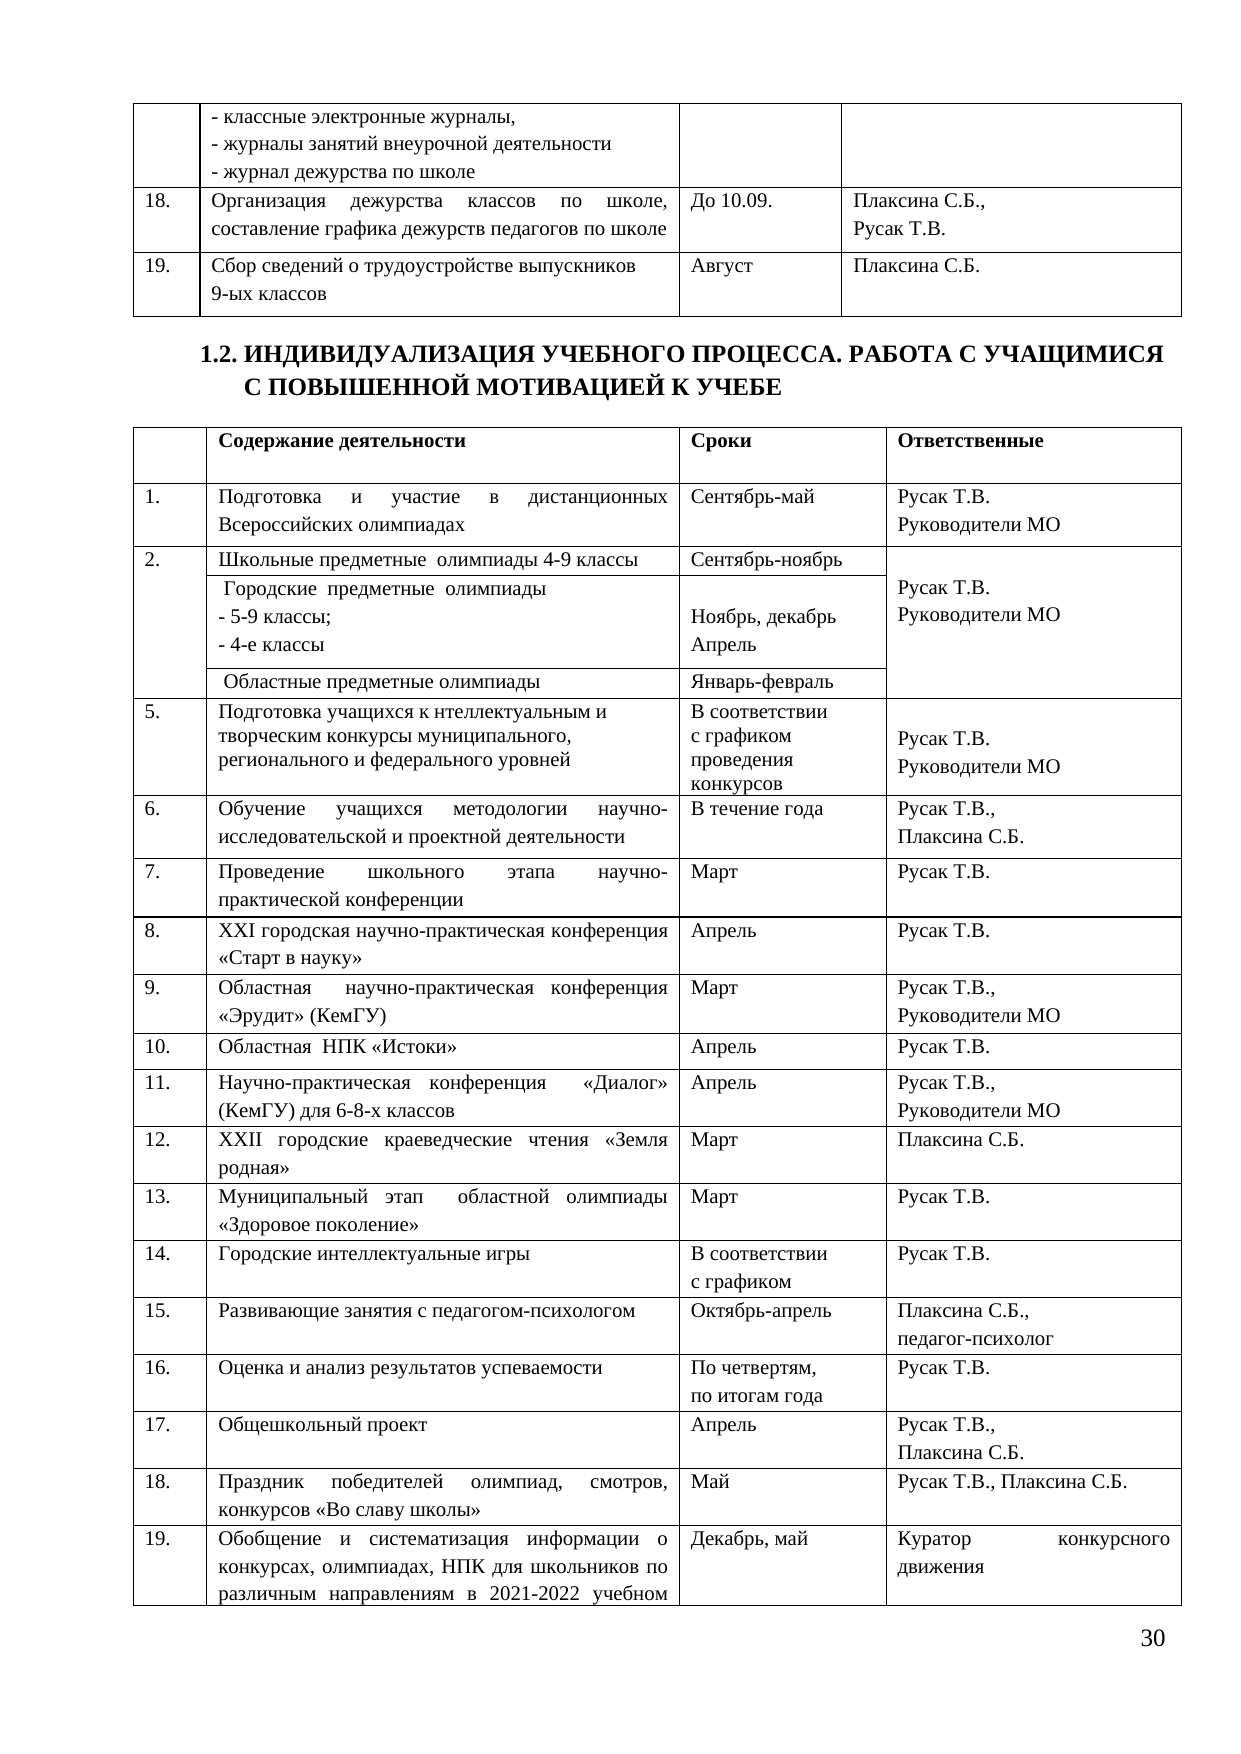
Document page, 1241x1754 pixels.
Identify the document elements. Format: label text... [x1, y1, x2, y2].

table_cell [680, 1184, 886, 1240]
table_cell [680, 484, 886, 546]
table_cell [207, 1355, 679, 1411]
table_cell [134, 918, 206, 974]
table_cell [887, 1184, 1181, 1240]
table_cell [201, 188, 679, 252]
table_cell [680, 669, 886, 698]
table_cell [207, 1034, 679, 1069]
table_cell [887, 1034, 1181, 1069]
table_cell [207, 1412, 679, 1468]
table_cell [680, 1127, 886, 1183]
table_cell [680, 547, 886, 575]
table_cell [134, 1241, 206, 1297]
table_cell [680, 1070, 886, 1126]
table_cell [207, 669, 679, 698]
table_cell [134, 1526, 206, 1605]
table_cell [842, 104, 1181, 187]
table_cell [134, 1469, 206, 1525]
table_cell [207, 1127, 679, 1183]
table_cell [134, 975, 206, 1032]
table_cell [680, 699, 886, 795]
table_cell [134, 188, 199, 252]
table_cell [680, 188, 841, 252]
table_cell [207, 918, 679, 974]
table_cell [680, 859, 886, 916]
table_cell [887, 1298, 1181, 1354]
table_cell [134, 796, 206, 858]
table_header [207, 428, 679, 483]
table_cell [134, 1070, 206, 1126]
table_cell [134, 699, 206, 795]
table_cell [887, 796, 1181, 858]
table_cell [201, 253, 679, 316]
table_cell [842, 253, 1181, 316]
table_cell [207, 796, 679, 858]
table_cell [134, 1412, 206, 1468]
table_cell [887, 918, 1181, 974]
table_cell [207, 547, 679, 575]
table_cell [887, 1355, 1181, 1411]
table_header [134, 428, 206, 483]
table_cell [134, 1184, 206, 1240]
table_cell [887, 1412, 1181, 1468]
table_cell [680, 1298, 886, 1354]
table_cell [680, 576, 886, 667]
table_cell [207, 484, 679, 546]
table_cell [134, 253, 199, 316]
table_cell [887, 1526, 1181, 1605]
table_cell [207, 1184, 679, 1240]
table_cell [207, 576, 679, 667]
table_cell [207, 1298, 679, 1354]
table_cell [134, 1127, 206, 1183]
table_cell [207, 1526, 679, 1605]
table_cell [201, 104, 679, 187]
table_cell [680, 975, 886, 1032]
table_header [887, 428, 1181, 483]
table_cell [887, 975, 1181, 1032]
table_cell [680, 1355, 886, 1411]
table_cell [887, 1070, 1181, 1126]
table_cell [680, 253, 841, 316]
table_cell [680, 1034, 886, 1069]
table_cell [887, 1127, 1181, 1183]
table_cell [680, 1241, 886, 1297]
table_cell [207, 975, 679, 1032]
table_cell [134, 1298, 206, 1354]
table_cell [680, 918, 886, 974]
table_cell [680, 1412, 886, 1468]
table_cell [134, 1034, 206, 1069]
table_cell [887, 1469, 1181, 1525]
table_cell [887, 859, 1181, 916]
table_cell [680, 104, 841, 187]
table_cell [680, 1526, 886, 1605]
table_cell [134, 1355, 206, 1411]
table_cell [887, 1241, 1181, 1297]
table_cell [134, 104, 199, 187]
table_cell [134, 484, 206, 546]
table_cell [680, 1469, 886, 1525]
list ИНДИВИДУАЛИЗАЦИЯ УЧЕБНОГО ПРОЦЕССА. РАБОТА С УЧАЩИМИСЯ [200, 339, 1165, 368]
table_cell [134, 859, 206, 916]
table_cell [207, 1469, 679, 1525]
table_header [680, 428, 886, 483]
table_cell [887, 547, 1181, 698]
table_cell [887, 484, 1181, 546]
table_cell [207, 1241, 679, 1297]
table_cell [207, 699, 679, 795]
list С ПОВЫШЕННОЙ МОТИВАЦИЕЙ К УЧЕБЕ [244, 372, 1165, 401]
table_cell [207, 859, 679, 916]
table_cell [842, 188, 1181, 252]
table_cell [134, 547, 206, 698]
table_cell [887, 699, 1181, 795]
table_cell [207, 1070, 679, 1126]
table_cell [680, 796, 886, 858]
